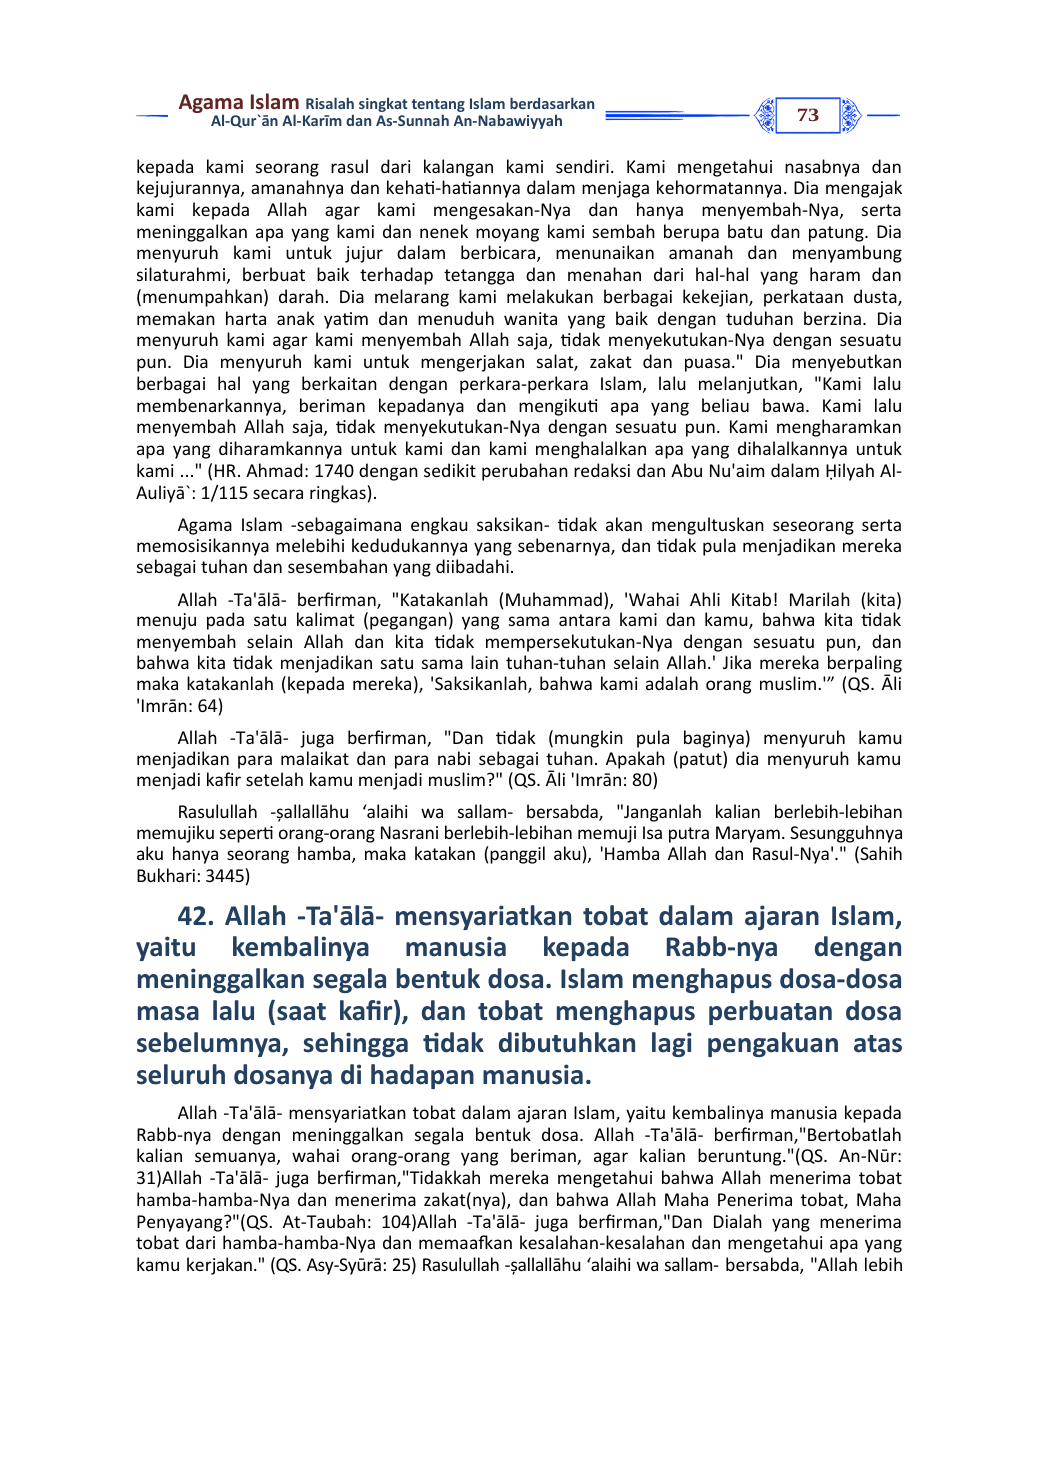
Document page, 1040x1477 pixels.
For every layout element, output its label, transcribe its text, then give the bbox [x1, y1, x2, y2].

subtitle Rasulullah -șallallāhu ‘alaihi wa sallam- bersabda, "Janganlah kalian berlebih-lebihan memujiku seperti orang-orang Nasrani berlebih-lebihan memuji Isa putra Maryam. Sesungguhnya aku hanya seorang hamba, maka katakan (panggil aku), 'Hamba Allah dan Rasul-Nya'." (Sahih Bukhari: 3445) [136, 802, 903, 887]
picture [606, 94, 913, 137]
subtitle Allah -Ta'ālā- juga berfirman, "Dan tidak (mungkin pula baginya) menyuruh kamu menjadikan para malaikat dan para nabi sebagai tuhan. Apakah (patut) dia menyuruh kamu menjadi kafir setelah kamu menjadi muslim?" (QS. Āli 'Imrān: 80) [136, 727, 903, 791]
subtitle Allah -Ta'ālā- berfirman, "Katakanlah (Muhammad), 'Wahai Ahli Kitab! Marilah (kita) menuju pada satu kalimat (pegangan) yang sama antara kami dan kamu, bahwa kita tidak menyembah selain Allah dan kita tidak mempersekutukan-Nya dengan sesuatu pun, dan bahwa kita tidak menjadikan satu sama lain tuhan-tuhan selain Allah.' Jika mereka berpaling maka katakanlah (kepada mereka), 'Saksikanlah, bahwa kami adalah orang muslim.'” (QS. Āli 'Imrān: 64) [136, 589, 903, 717]
picture [127, 100, 168, 128]
subtitle 42. Allah -Ta'ālā- mensyariatkan tobat dalam ajaran Islam, yaitu kembalinya manusia kepada Rabb-nya dengan meninggalkan segala bentuk dosa. Islam menghapus dosa-dosa masa lalu (saat kafir), dan tobat menghapus perbuatan dosa sebelumnya, sehingga tidak dibutuhkan lagi pengakuan atas seluruh dosanya di hadapan manusia. [136, 899, 903, 1092]
subtitle Agama Islam -sebagaimana engkau saksikan- tidak akan mengultuskan seseorang serta memosisikannya melebihi kedudukannya yang sebenarnya, dan tidak pula menjadikan mereka sebagai tuhan dan sesembahan yang diibadahi. [136, 514, 903, 578]
